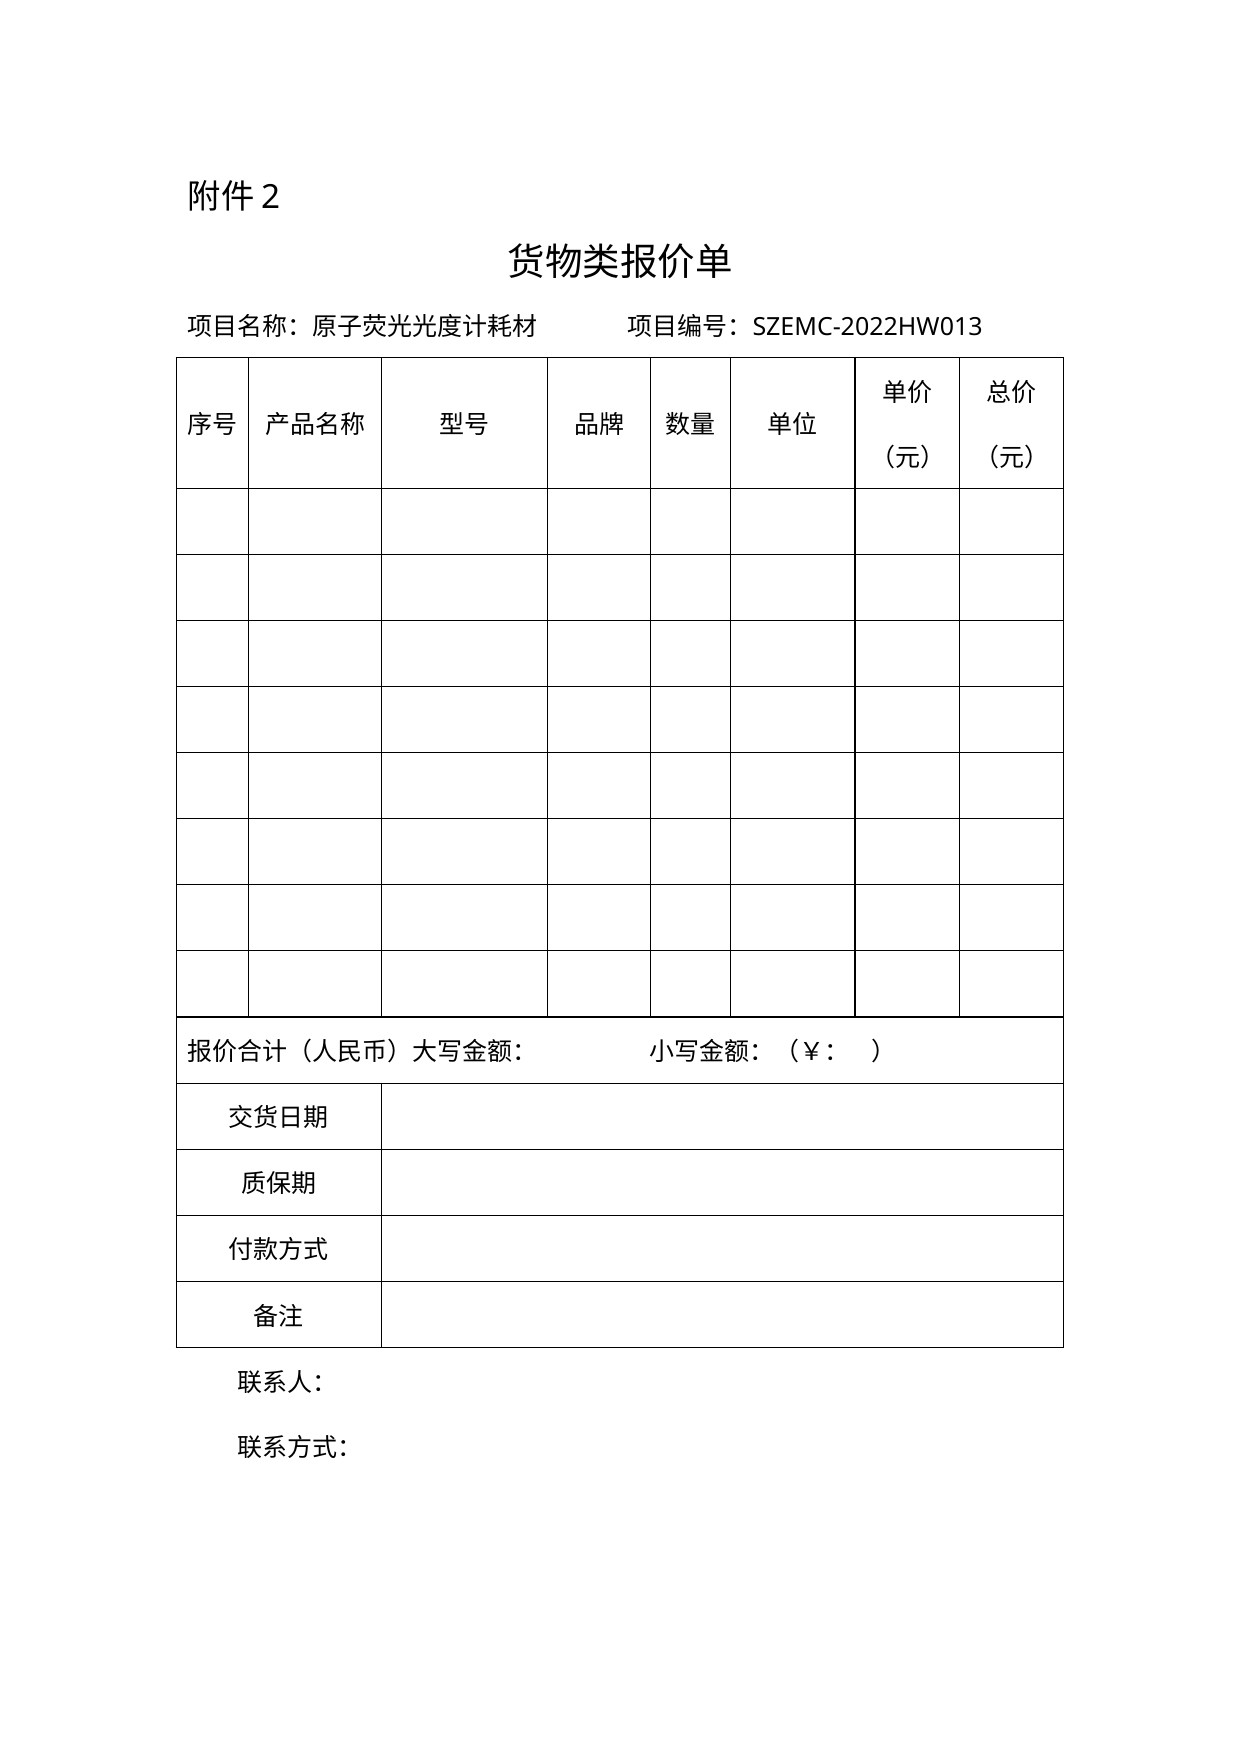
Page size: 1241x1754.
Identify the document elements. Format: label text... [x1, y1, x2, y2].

table_cell [731, 885, 854, 950]
table_cell [856, 885, 959, 950]
table_cell [651, 555, 730, 620]
table_cell [960, 951, 1063, 1016]
table_cell [249, 555, 381, 620]
text 附件2 [187, 162, 1053, 227]
table_cell 质保期 [177, 1150, 381, 1214]
table_cell [731, 753, 854, 818]
table_cell [249, 885, 381, 950]
table_cell [177, 951, 248, 1016]
table_cell [651, 753, 730, 818]
table_cell [249, 489, 381, 554]
table_cell [856, 951, 959, 1016]
table_header 产品名称 [249, 358, 381, 488]
table_header 单位 [731, 358, 854, 488]
table_cell [382, 1084, 1063, 1148]
table_cell [382, 555, 547, 620]
table_cell [731, 489, 854, 554]
table_cell [177, 885, 248, 950]
table_cell [731, 819, 854, 884]
table_cell [856, 489, 959, 554]
table_cell [548, 621, 650, 686]
table_cell [651, 951, 730, 1016]
table_header 单价 （元） [856, 358, 959, 488]
table_header 序号 [177, 358, 248, 488]
table_cell [548, 753, 650, 818]
table_cell [177, 753, 248, 818]
table_cell [651, 687, 730, 752]
table_cell [731, 555, 854, 620]
table_cell [548, 885, 650, 950]
table_cell [856, 621, 959, 686]
table_cell [177, 819, 248, 884]
table_cell [177, 489, 248, 554]
table_cell [249, 621, 381, 686]
table_cell [177, 555, 248, 620]
table_cell [548, 687, 650, 752]
table_cell [651, 489, 730, 554]
table_cell [382, 1282, 1063, 1347]
table_cell [960, 555, 1063, 620]
table_cell [382, 687, 547, 752]
table_cell [960, 687, 1063, 752]
table_cell [856, 687, 959, 752]
table_header 型号 [382, 358, 547, 488]
table_cell 付款方式 [177, 1216, 381, 1281]
table_cell [382, 489, 547, 554]
table_cell [548, 489, 650, 554]
table_cell [382, 951, 547, 1016]
table_cell [960, 885, 1063, 950]
table_header 品牌 [548, 358, 650, 488]
table_cell [249, 951, 381, 1016]
table_cell [177, 621, 248, 686]
table_cell [960, 753, 1063, 818]
text 货物类报价单 [187, 227, 1053, 292]
table_cell [731, 621, 854, 686]
table_cell [382, 621, 547, 686]
table_cell [856, 555, 959, 620]
table_cell [651, 885, 730, 950]
table_cell [960, 621, 1063, 686]
table_cell [249, 753, 381, 818]
table_cell [731, 687, 854, 752]
table_cell [651, 819, 730, 884]
table_cell [249, 687, 381, 752]
table_cell [548, 819, 650, 884]
table_cell [856, 819, 959, 884]
table_header 数量 [651, 358, 730, 488]
table_cell [382, 819, 547, 884]
table_cell [249, 819, 381, 884]
text 联系人： [187, 1348, 1053, 1413]
table_cell [548, 555, 650, 620]
table_cell [382, 1216, 1063, 1281]
table_cell [382, 885, 547, 950]
table_cell 报价合计（人民币）大写金额： 小写金额：（￥： ） [177, 1018, 1063, 1082]
table_cell [382, 1150, 1063, 1214]
text 项目名称：原子荧光光度计耗材 项目编号：SZEMC-2022HW013 [187, 292, 1053, 357]
table_cell 备注 [177, 1282, 381, 1347]
table_cell [960, 819, 1063, 884]
table_cell [177, 687, 248, 752]
table_header 总价 （元） [960, 358, 1063, 488]
table_cell [651, 621, 730, 686]
table_cell 交货日期 [177, 1084, 381, 1148]
text 联系方式： [187, 1413, 1053, 1478]
table_cell [960, 489, 1063, 554]
table_cell [731, 951, 854, 1016]
table_cell [382, 753, 547, 818]
table_cell [548, 951, 650, 1016]
table_cell [856, 753, 959, 818]
